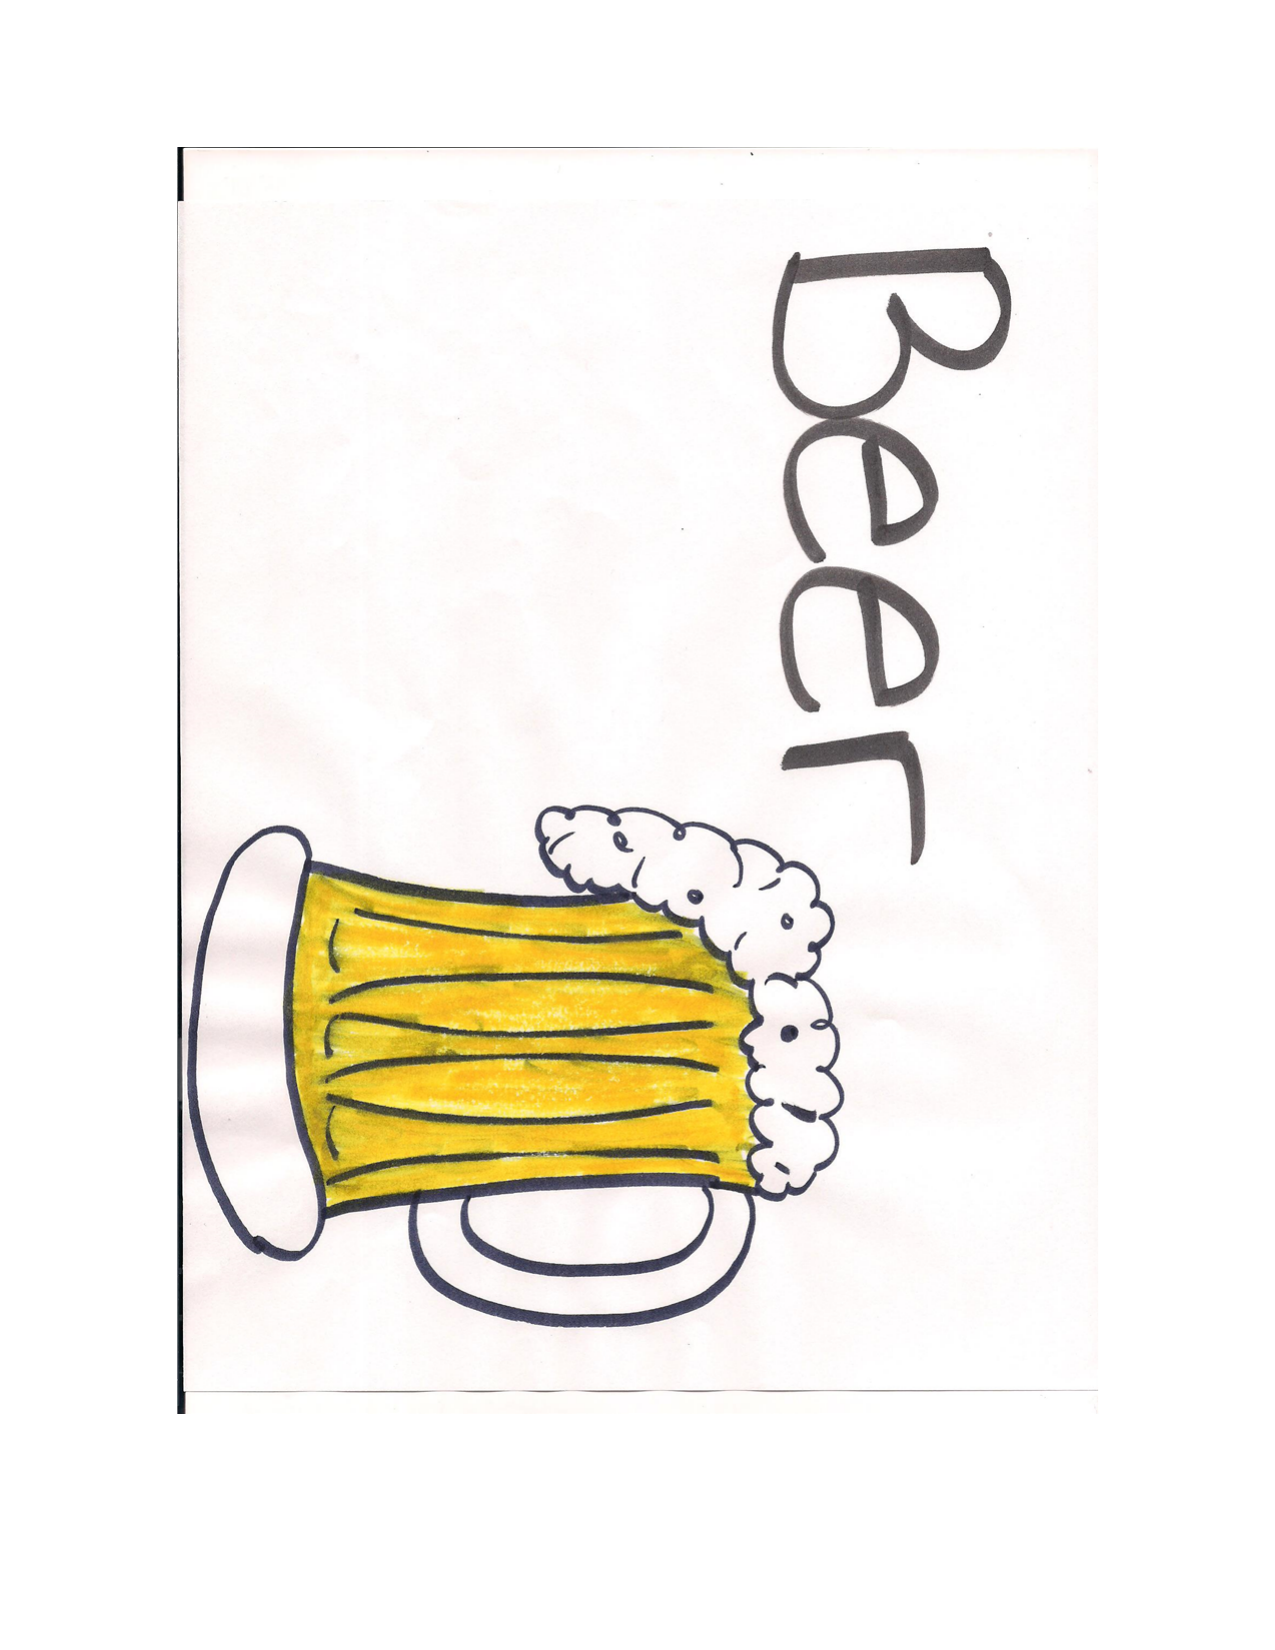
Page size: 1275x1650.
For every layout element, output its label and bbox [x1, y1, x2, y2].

picture [177, 147, 1099, 1414]
